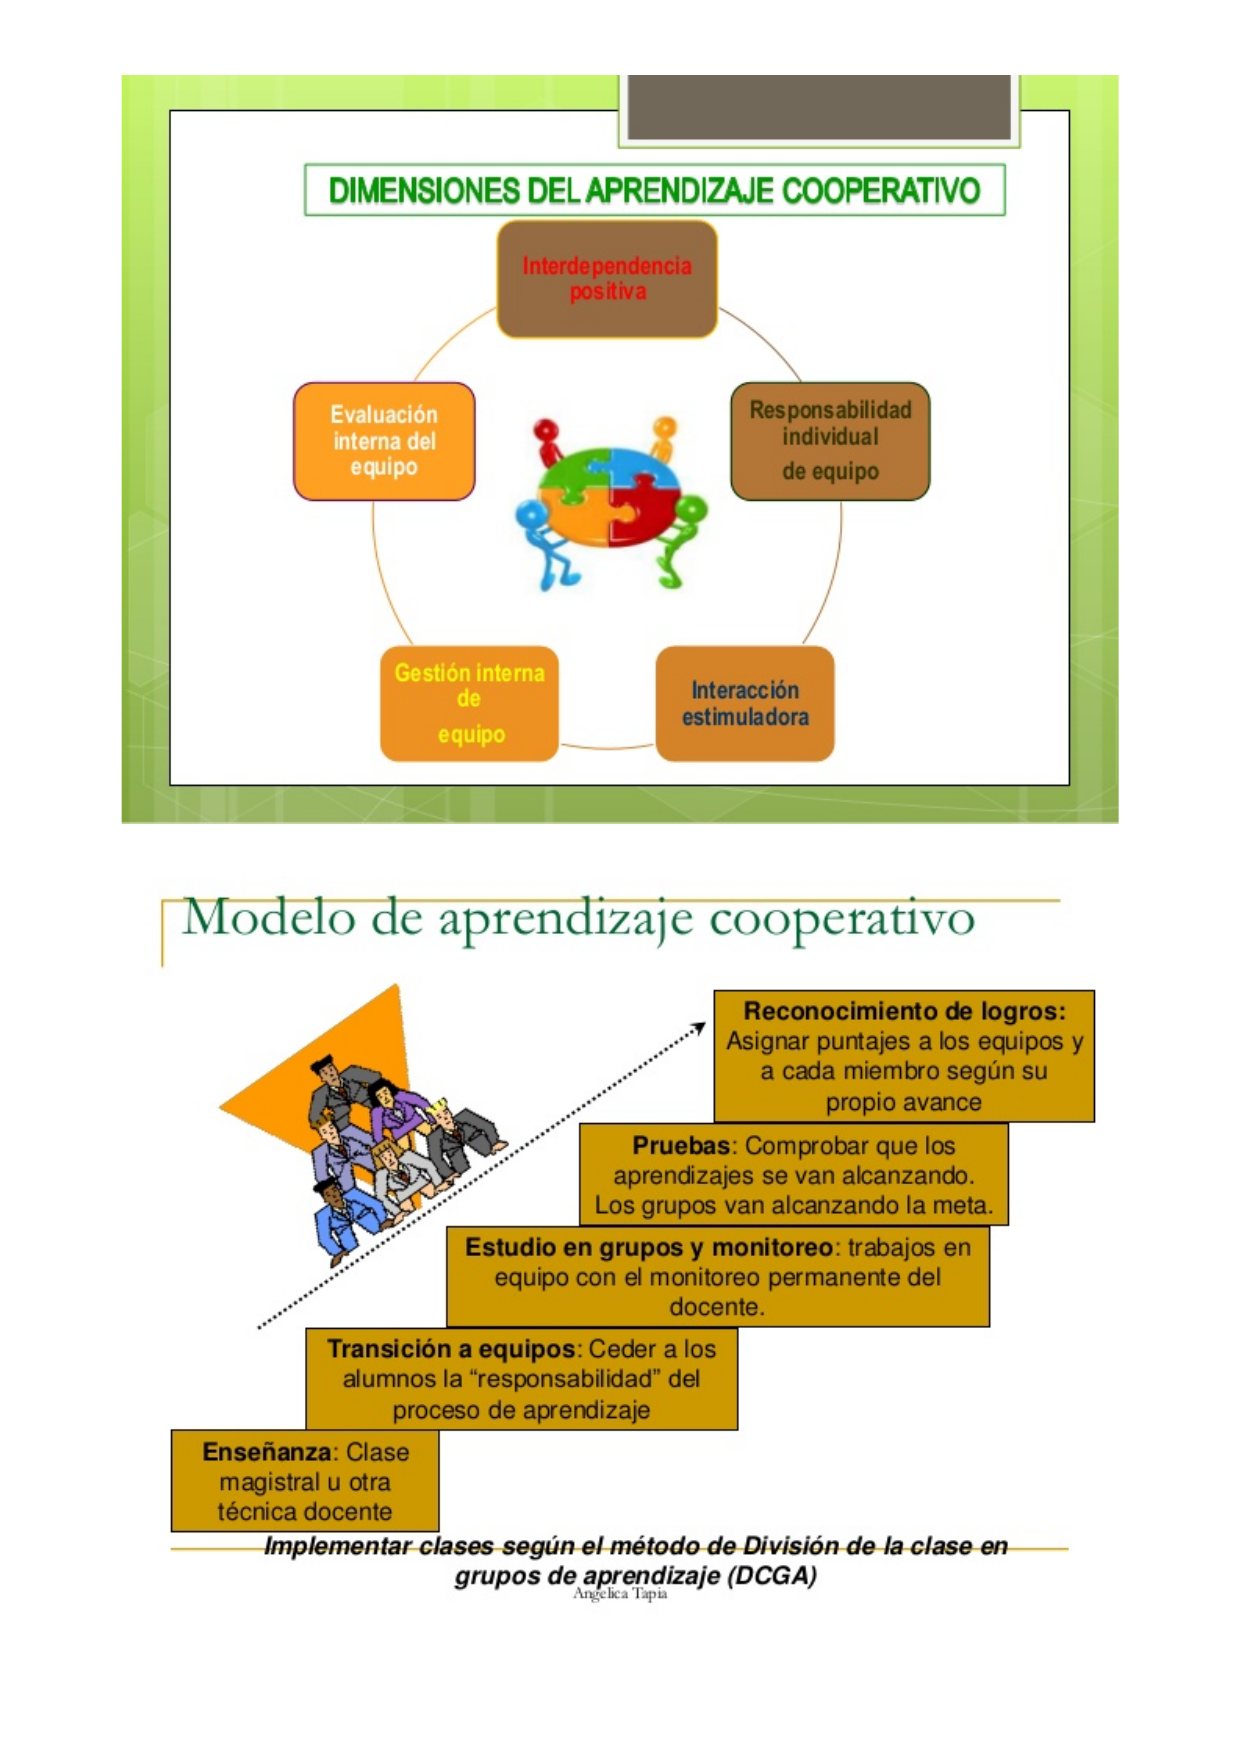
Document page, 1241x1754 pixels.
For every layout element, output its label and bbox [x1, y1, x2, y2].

picture [121, 75, 1119, 824]
picture [121, 876, 1119, 1625]
